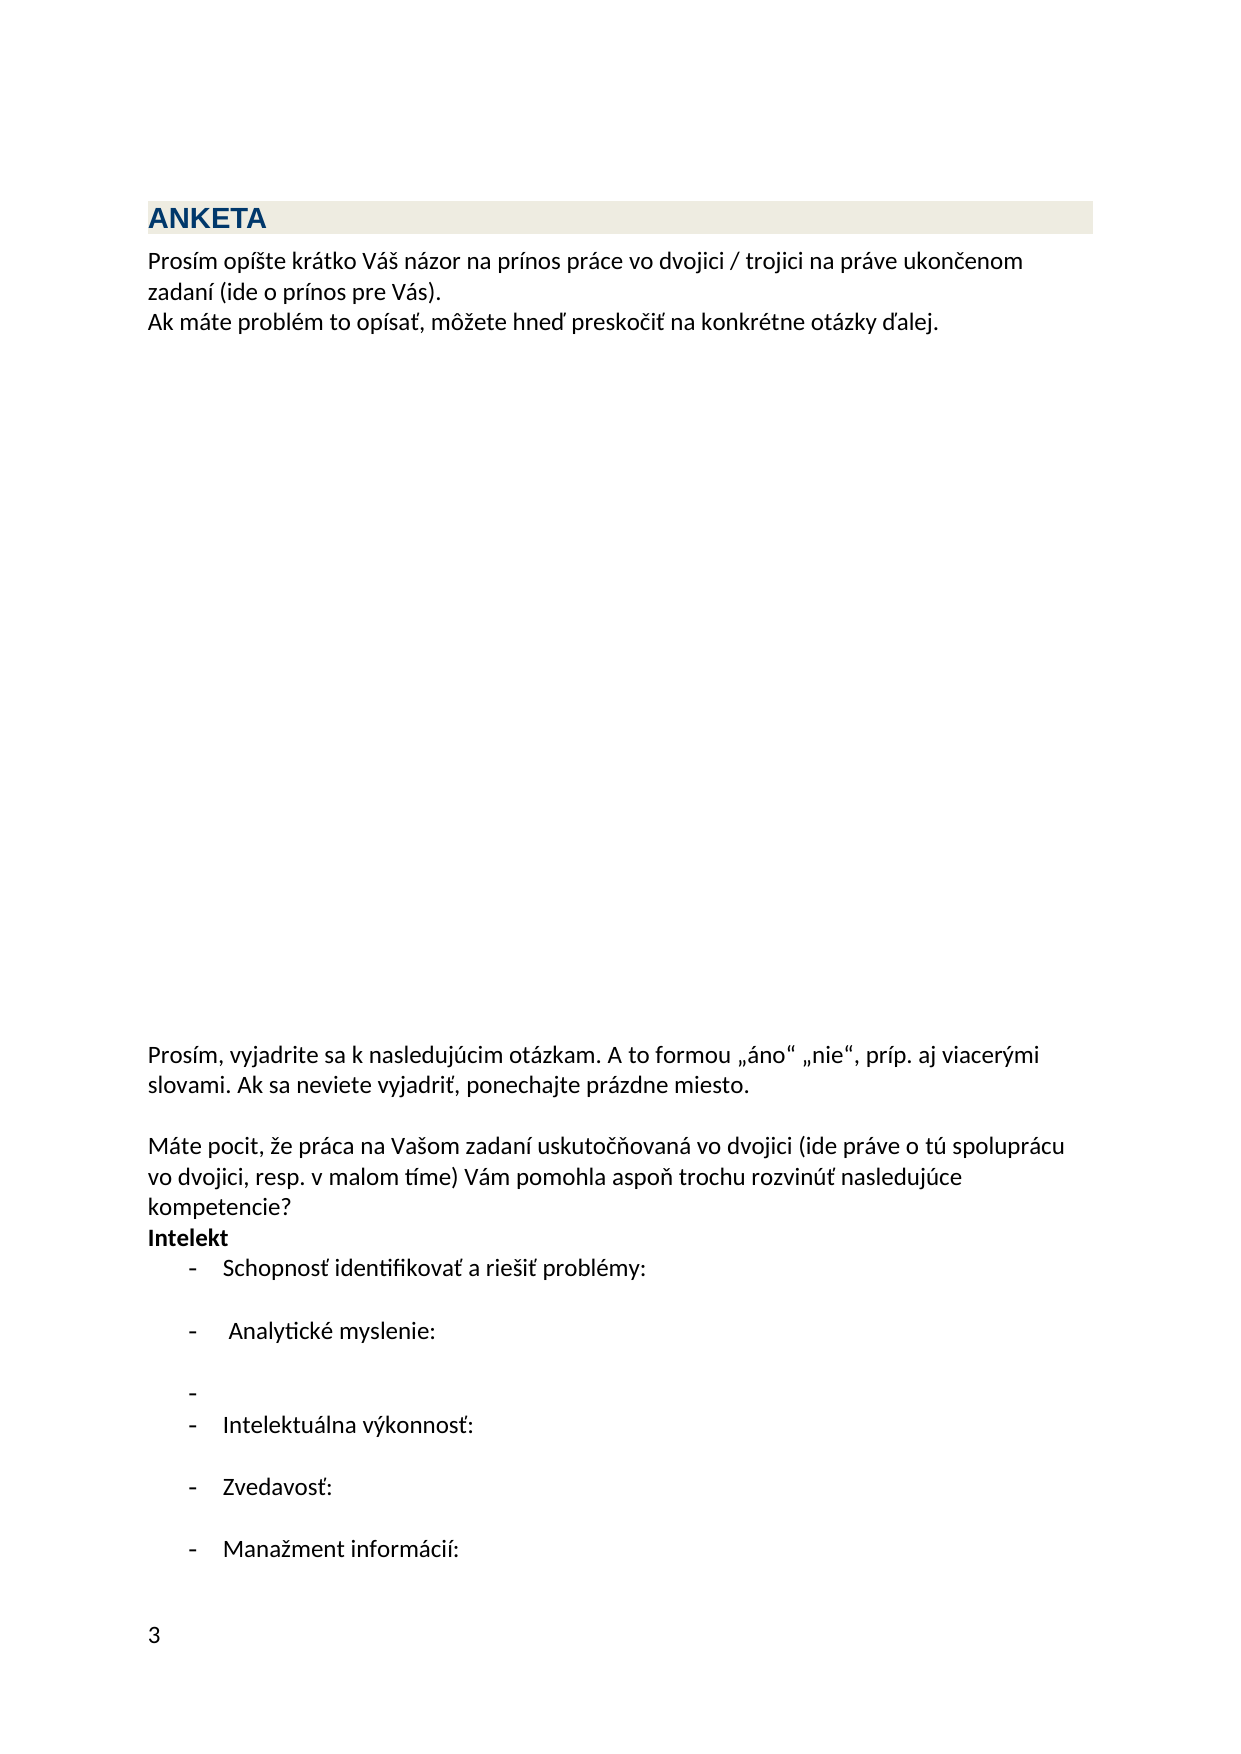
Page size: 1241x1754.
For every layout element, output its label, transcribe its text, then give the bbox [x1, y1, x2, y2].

list Zvedavosť: [185, 1471, 1093, 1503]
text Ak máte problém to opísať, môžete hneď preskočiť na konkrétne otázky ďalej. [148, 306, 1093, 337]
text ANKETA [148, 201, 1093, 234]
text Máte pocit, že práca na Vašom zadaní uskutočňovaná vo dvojici (ide práve o tú spoluprácu vo dvojici, resp. v malom tíme) Vám pomohla aspoň trochu rozvinúť nasledujúce kompetencie? [148, 1131, 1093, 1222]
list Manažment informácií: [185, 1533, 1093, 1565]
text Prosím opíšte krátko Váš názor na prínos práce vo dvojici / trojici na práve ukončenom zadaní (ide o prínos pre Vás). [148, 245, 1093, 306]
list Schopnosť identifikovať a riešiť problémy: [185, 1253, 1093, 1284]
text Intelekt [148, 1222, 1093, 1253]
list Analytické myslenie: [185, 1315, 1093, 1347]
text Prosím, vyjadrite sa k nasledujúcim otázkam. A to formou „áno“ „nie“, príp. aj viacerými slovami. Ak sa neviete vyjadriť, ponechajte prázdne miesto. [148, 1039, 1093, 1100]
list Intelektuálna výkonnosť: [185, 1409, 1093, 1441]
